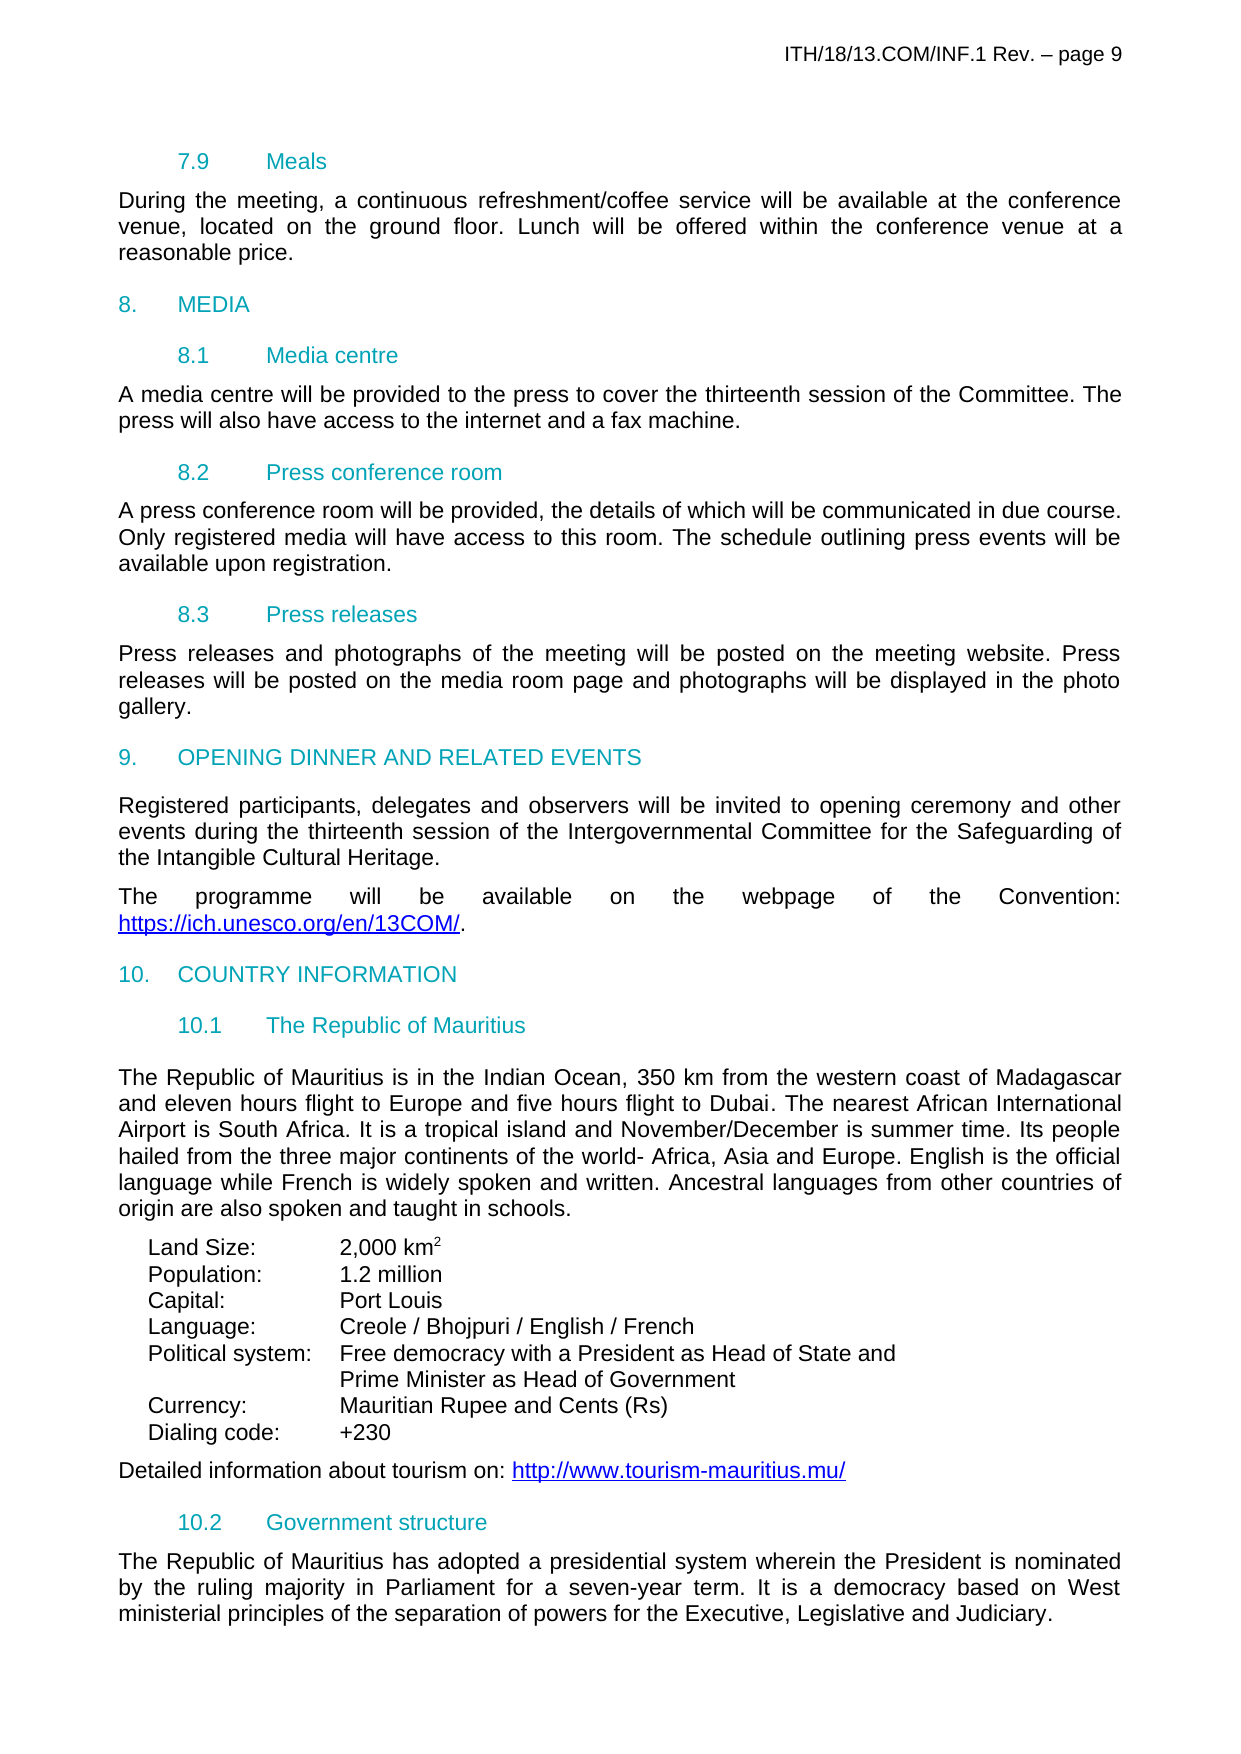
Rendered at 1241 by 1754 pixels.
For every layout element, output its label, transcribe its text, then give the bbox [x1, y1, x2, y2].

text 10.2 Government structure [177, 1509, 1122, 1535]
text Capital: Port Louis [148, 1287, 1122, 1313]
list COUNTRY INFORMATION [118, 961, 1122, 987]
list MEDIA [118, 291, 1122, 317]
text Land Size: 2,000 km2 [148, 1234, 1122, 1261]
list OPENING DINNER AND RELATED EVENTS [118, 744, 1122, 771]
text During the meeting, a continuous refreshment/coffee service will be available at the conference venue, located on the ground floor. Lunch will be offered within the conference venue at a reasonable price. [118, 187, 1122, 266]
text A press conference room will be provided, the details of which will be communicated in due course. Only registered media will have access to this room. The schedule outlining press events will be available upon registration. [118, 497, 1122, 576]
text Population: 1.2 million [148, 1261, 1122, 1287]
text Currency: Mauritian Rupee and Cents (Rs) [148, 1392, 1122, 1419]
text A media centre will be provided to the press to cover the thirteenth session of the Committee. The press will also have access to the internet and a fax machine. [118, 381, 1122, 433]
text Political system: Free democracy with a President as Head of State and [148, 1339, 1122, 1366]
text 8.2 Press conference room [177, 458, 1122, 485]
text Registered participants, delegates and observers will be invited to opening ceremony and other events during the thirteenth session of the Intergovernmental Committee for the Safeguarding of the Intangible Cultural Heritage. [118, 792, 1122, 871]
text Detailed information about tourism on: http://www.tourism-mauritius.mu/ [118, 1457, 1122, 1484]
text Language: Creole / Bhojpuri / English / French [148, 1313, 1122, 1339]
text 8.1 Media centre [177, 342, 1122, 368]
text 10.1 The Republic of Mauritius [177, 1012, 1122, 1038]
text Dialing code: +230 [148, 1419, 1122, 1445]
text The Republic of Mauritius has adopted a presidential system wherein the President is nominated by the ruling majority in Parliament for a seven-year term. It is a democracy based on West ministerial principles of the separation of powers for the Executive, Legislative and Judiciary. [118, 1548, 1122, 1627]
text 8.3 Press releases [177, 601, 1122, 628]
text The programme will be available on the webpage of the Convention: https://ich.unesco.org/en/13COM/. [118, 883, 1122, 936]
text Prime Minister as Head of Government [295, 1366, 1122, 1392]
text The Republic of Mauritius is in the Indian Ocean, 350 km from the western coast of Madagascar and eleven hours flight to Europe and five hours flight to Dubai. The nearest African International Airport is South Africa. It is a tropical island and November/December is summer time. Its people hailed from the three major continents of the world- Africa, Asia and Europe. English is the official language while French is widely spoken and written. Ancestral languages from other countries of origin are also spoken and taught in schools. [118, 1063, 1122, 1222]
text Press releases and photographs of the meeting will be posted on the meeting website. Press releases will be posted on the media room page and photographs will be displayed in the photo gallery. [118, 640, 1122, 719]
text 7.9 Meals [177, 148, 1122, 174]
